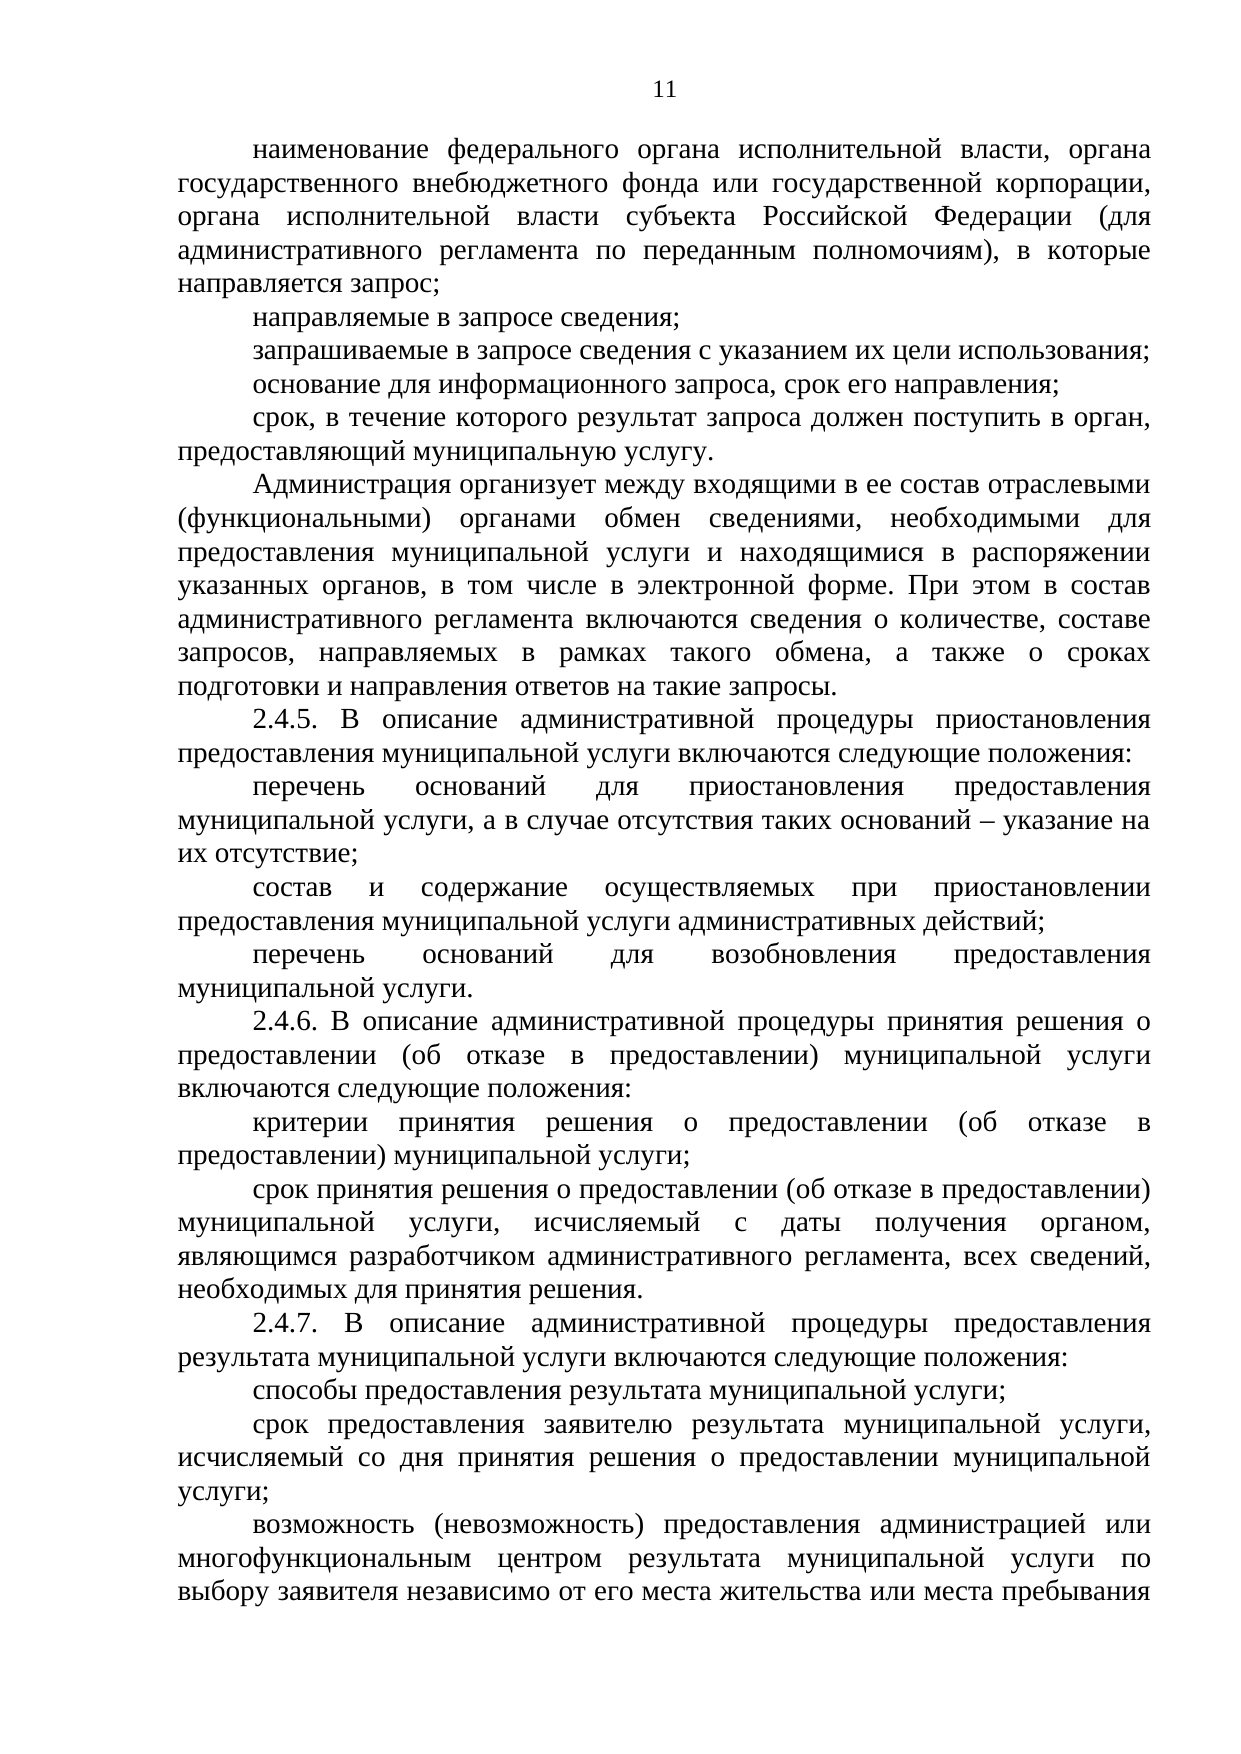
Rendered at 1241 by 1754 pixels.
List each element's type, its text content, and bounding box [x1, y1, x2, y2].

text 2.4.6. В описание административной процедуры принятия решения о предоставлении (об отказе в предоставлении) муниципальной услуги включаются следующие положения: [177, 1003, 1152, 1104]
text 2.4.7. В описание административной процедуры предоставления результата муниципальной услуги включаются следующие положения: [177, 1305, 1152, 1372]
text срок предоставления заявителю результата муниципальной услуги, исчисляемый со дня принятия решения о предоставлении муниципальной услуги; [177, 1406, 1152, 1506]
text наименование федерального органа исполнительной власти, органа государственного внебюджетного фонда или государственной корпорации, органа исполнительной власти субъекта Российской Федерации (для административного регламента по переданным полномочиям), в которые направляется запрос; [177, 131, 1152, 299]
text срок, в течение которого результат запроса должен поступить в орган, предоставляющий муниципальную услугу. [177, 399, 1152, 467]
text перечень оснований для возобновления предоставления муниципальной услуги. [177, 936, 1152, 1003]
text критерии принятия решения о предоставлении (об отказе в предоставлении) муниципальной услуги; [177, 1104, 1152, 1171]
text 2.4.5. В описание административной процедуры приостановления предоставления муниципальной услуги включаются следующие положения: [177, 701, 1152, 768]
text направляемые в запросе сведения; [177, 299, 1152, 332]
text перечень оснований для приостановления предоставления муниципальной услуги, а в случае отсутствия таких оснований – указание на их отсутствие; [177, 768, 1152, 869]
text состав и содержание осуществляемых при приостановлении предоставления муниципальной услуги административных действий; [177, 869, 1152, 936]
text способы предоставления результата муниципальной услуги; [177, 1372, 1152, 1406]
text основание для информационного запроса, срок его направления; [177, 366, 1152, 399]
text срок принятия решения о предоставлении (об отказе в предоставлении) муниципальной услуги, исчисляемый с даты получения органом, являющимся разработчиком административного регламента, всех сведений, необходимых для принятия решения. [177, 1171, 1152, 1305]
text запрашиваемые в запросе сведения с указанием их цели использования; [177, 332, 1152, 366]
text Администрация организует между входящими в ее состав отраслевыми (функциональными) органами обмен сведениями, необходимыми для предоставления муниципальной услуги и находящимися в распоряжении указанных органов, в том числе в электронной форме. При этом в состав административного регламента включаются сведения о количестве, составе запросов, направляемых в рамках такого обмена, а также о сроках подготовки и направления ответов на такие запросы. [177, 467, 1152, 701]
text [177, 1506, 1152, 1607]
